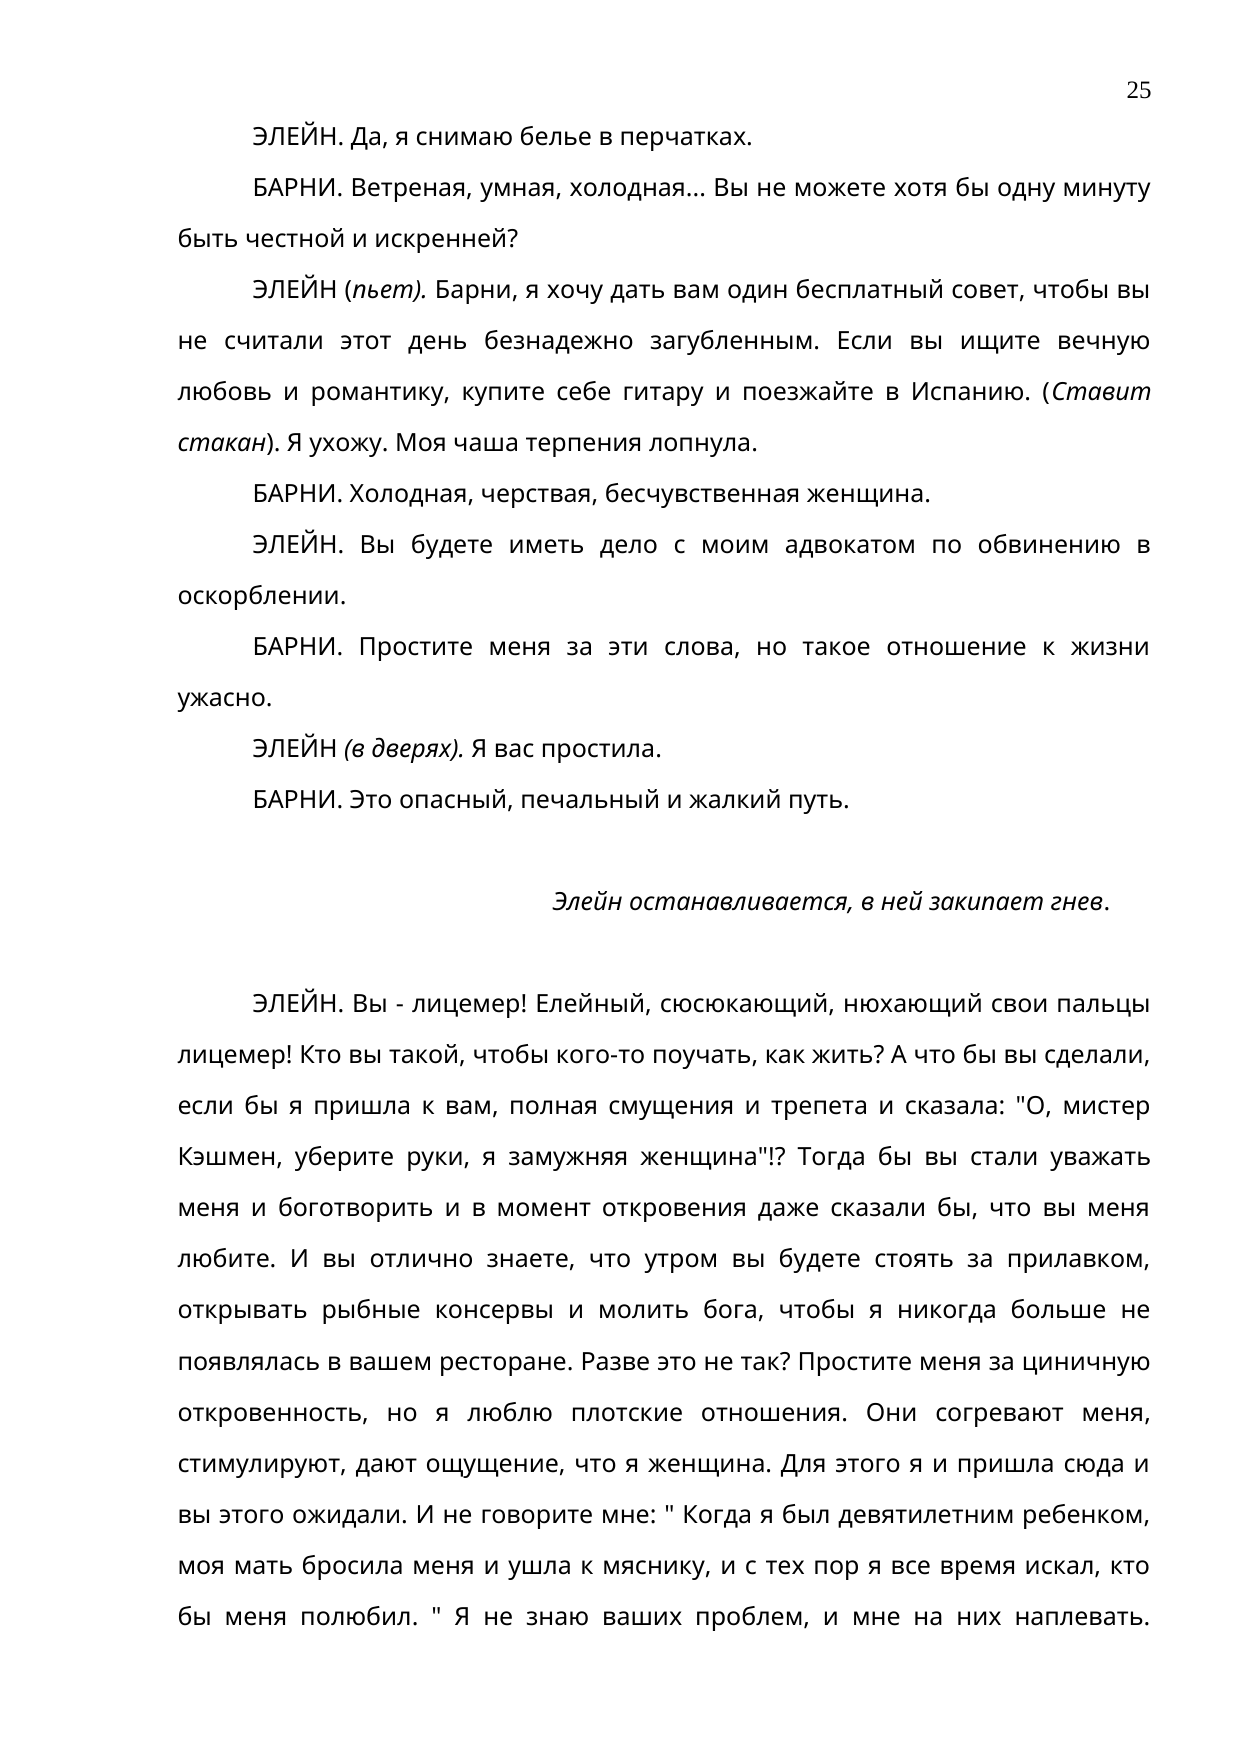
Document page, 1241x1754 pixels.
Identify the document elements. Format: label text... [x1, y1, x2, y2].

text БАРНИ. Это опасный, печальный и жалкий путь. [177, 782, 1152, 816]
text БАРНИ. Простите меня за эти слова, но такое отношение к жизни ужасно. [177, 628, 1152, 714]
text ЭЛЕЙН. Да, я снимаю белье в перчатках. [177, 118, 1152, 152]
text ЭЛЕЙН (пьет). Барни, я хочу дать вам один бесплатный совет, чтобы вы не считали этот день безнадежно загубленным. Если вы ищите вечную любовь и романтику, купите себе гитару и поезжайте в Испанию. (Ставит стакан). Я ухожу. Моя чаша терпения лопнула. [177, 271, 1152, 458]
text Элейн останавливается, в ней закипает гнев. [477, 884, 1152, 918]
text ЭЛЕЙН (в дверях). Я вас простила. [177, 731, 1152, 765]
text ЭЛЕЙН. Вы будете иметь дело с моим адвокатом по обвинению в оскорблении. [177, 526, 1152, 612]
text БАРНИ. Ветреная, умная, холодная... Вы не можете хотя бы одну минуту быть честной и искренней? [177, 169, 1152, 254]
text БАРНИ. Холодная, черствая, бесчувственная женщина. [177, 475, 1152, 509]
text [177, 986, 1152, 1632]
